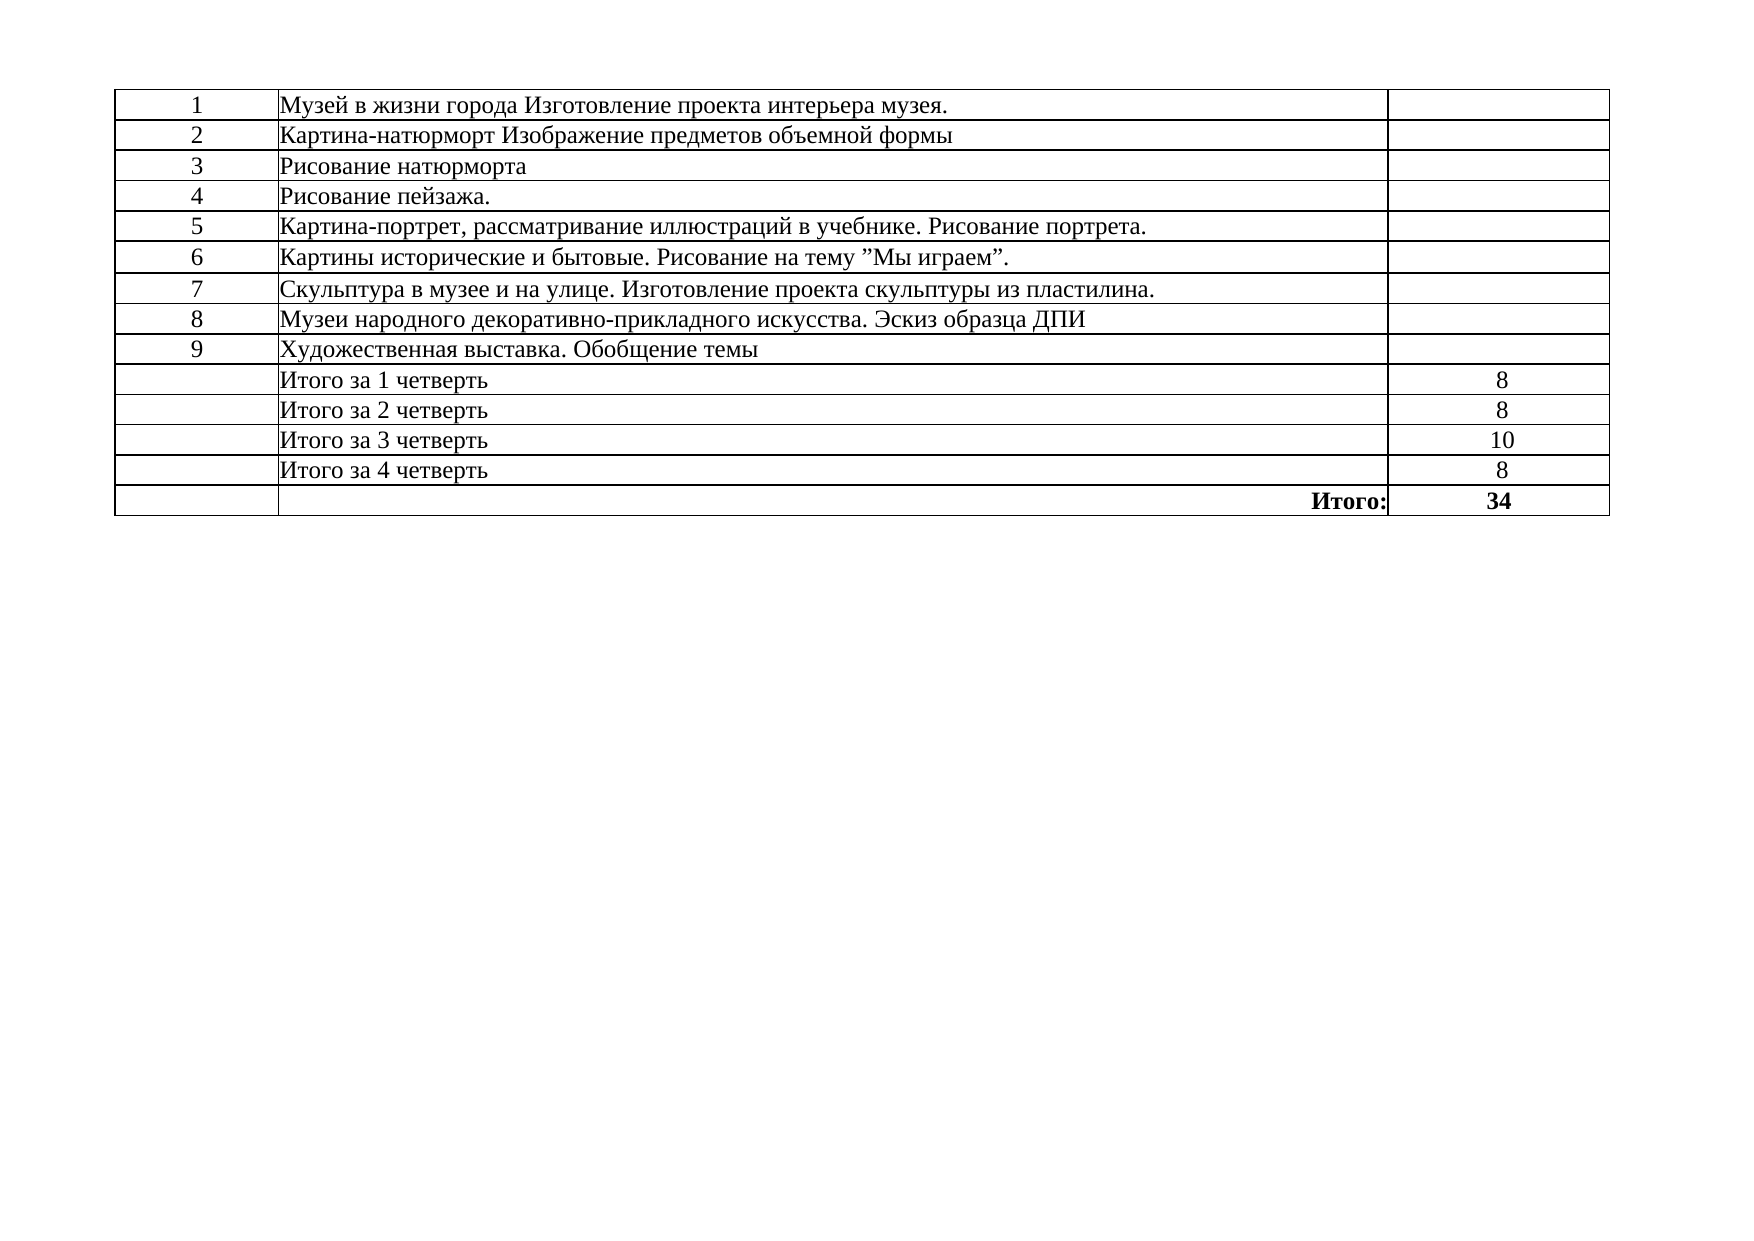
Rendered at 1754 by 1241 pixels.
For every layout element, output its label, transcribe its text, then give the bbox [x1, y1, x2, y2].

table_cell [116, 425, 278, 454]
table_cell [1389, 212, 1609, 240]
table_cell 3 [116, 151, 278, 179]
table_cell 5 [116, 212, 278, 240]
table_cell 1 [116, 90, 278, 119]
table_cell [116, 456, 278, 484]
table_cell [1389, 121, 1609, 149]
table_cell [116, 486, 278, 515]
table_cell Итого: [279, 486, 1387, 515]
table_cell 7 [116, 274, 278, 302]
table_cell Итого за 3 четверть [279, 425, 1387, 454]
table_cell 9 [116, 335, 278, 363]
table_cell [1389, 335, 1609, 363]
table_cell 8 [1389, 456, 1609, 484]
table_cell 6 [116, 242, 278, 272]
table_cell 10 [1389, 425, 1609, 454]
table_cell [1389, 90, 1609, 119]
table_cell [1389, 151, 1609, 179]
table_cell 4 [116, 181, 278, 210]
table_cell Итого за 1 четверть [279, 365, 1387, 393]
table_cell [1389, 304, 1609, 333]
table_cell [1389, 181, 1609, 210]
table_cell 8 [116, 304, 278, 333]
table_cell [1389, 242, 1609, 272]
table_cell [116, 365, 278, 393]
table_cell 8 [1389, 395, 1609, 424]
table_cell [116, 395, 278, 424]
table_cell 2 [116, 121, 278, 149]
table_cell 8 [1389, 365, 1609, 393]
table_cell [1389, 274, 1609, 302]
table_cell Итого за 2 четверть [279, 395, 1387, 424]
table_cell 34 [1389, 486, 1609, 515]
table_cell Итого за 4 четверть [279, 456, 1387, 484]
